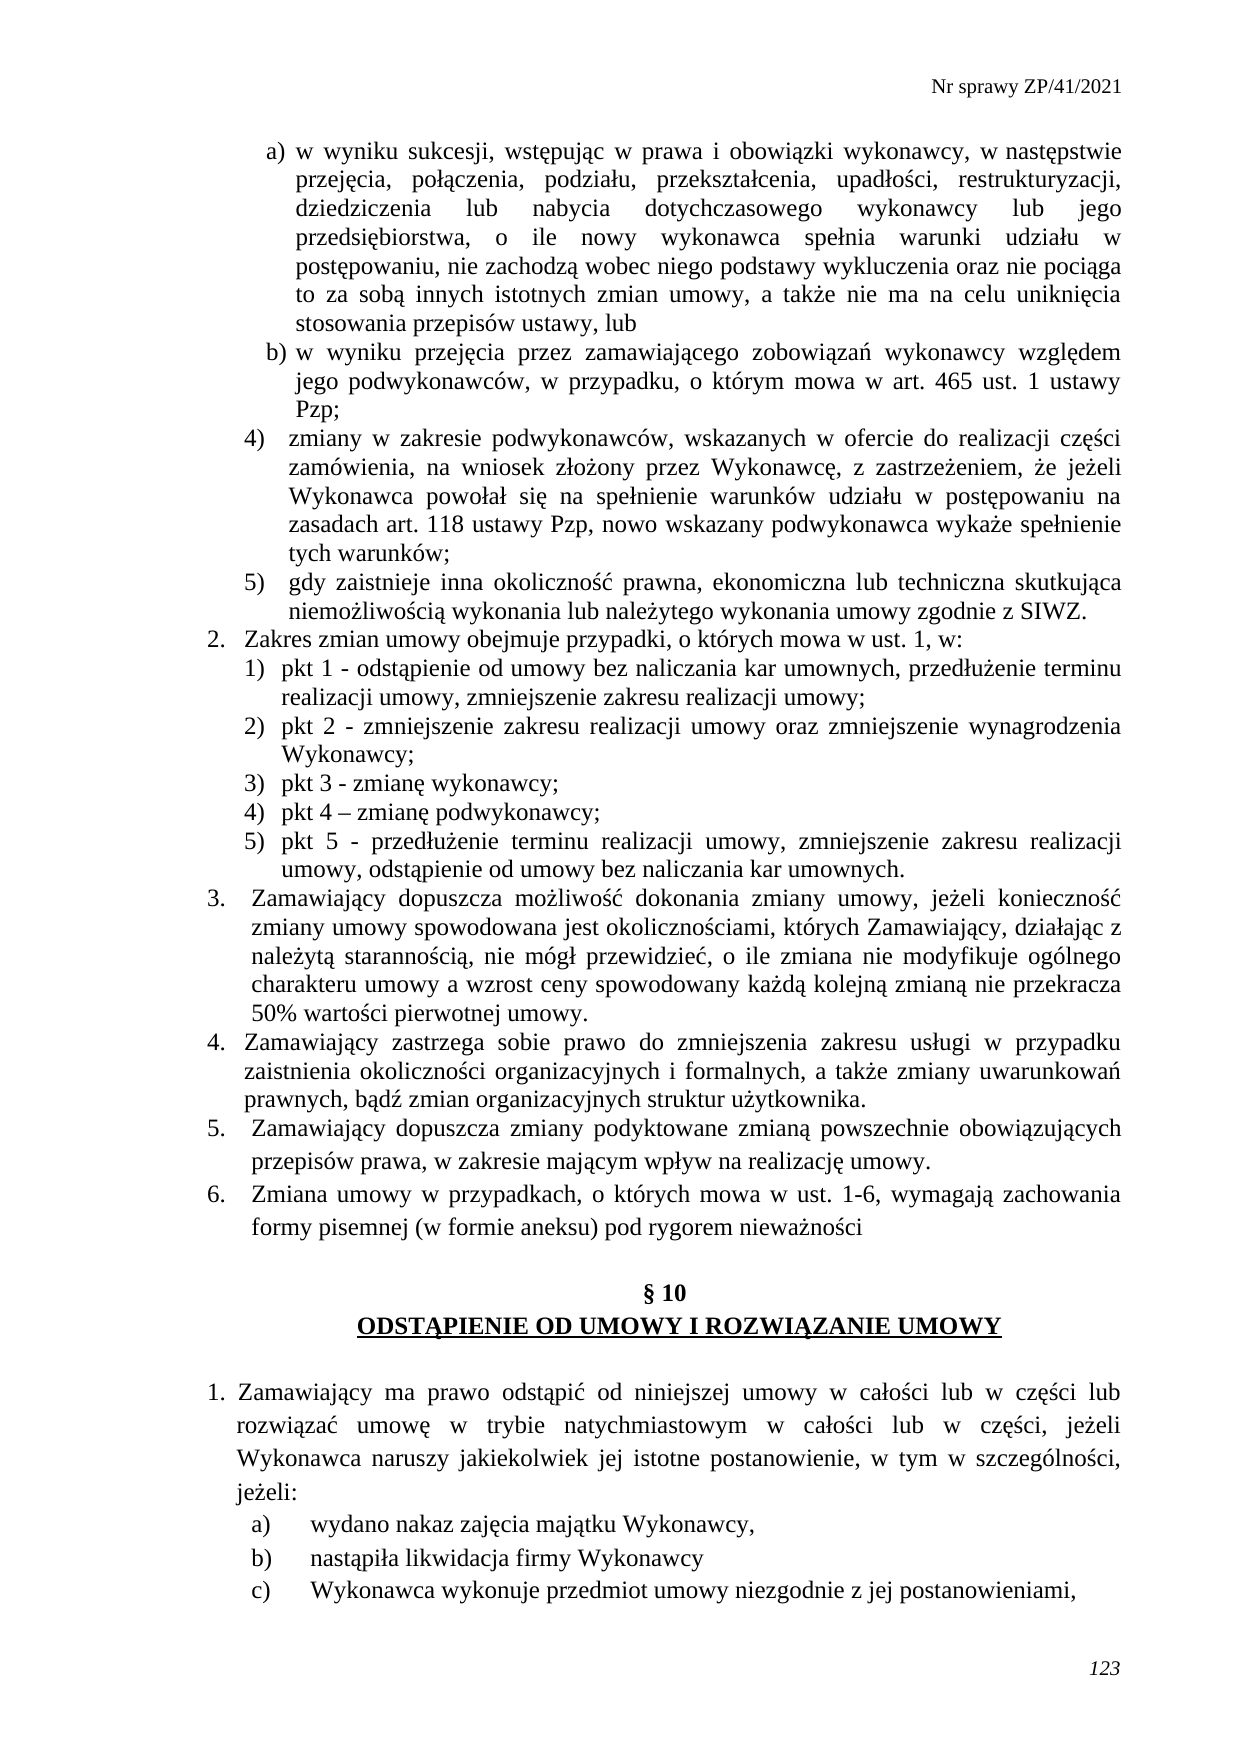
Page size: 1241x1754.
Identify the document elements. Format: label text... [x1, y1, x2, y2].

list Zamawiający dopuszcza możliwość dokonania zmiany umowy, jeżeli konieczność zmiany umowy spowodowana jest okolicznościami, których Zamawiający, działając z należytą starannością, nie mógł przewidzieć, o ile zmiana nie modyfikuje ogólnego charakteru umowy a wzrost ceny spowodowany każdą kolejną zmianą nie przekracza 50% wartości pierwotnej umowy. [207, 883, 1122, 1027]
list Zamawiający zastrzega sobie prawo do zmniejszenia zakresu usługi w przypadku zaistnienia okoliczności organizacyjnych i formalnych, a także zmiany uwarunkowań prawnych, bądź zmian organizacyjnych struktur użytkownika. [207, 1027, 1122, 1113]
list Wykonawca wykonuje przedmiot umowy niezgodnie z jej postanowieniami, [251, 1576, 1122, 1604]
list pkt 1 - odstąpienie od umowy bez naliczania kar umownych, przedłużenie terminu realizacji umowy, zmniejszenie zakresu realizacji umowy; [244, 653, 1122, 711]
list pkt 5 - przedłużenie terminu realizacji umowy, zmniejszenie zakresu realizacji umowy, odstąpienie od umowy bez naliczania kar umownych. [244, 826, 1122, 883]
list pkt 4 – zmianę podwykonawcy; [244, 797, 1122, 826]
list w wyniku sukcesji, wstępując w prawa i obowiązki wykonawcy, w następstwie przejęcia, połączenia, podziału, przekształcenia, upadłości, restrukturyzacji, dziedziczenia lub nabycia dotychczasowego wykonawcy lub jego przedsiębiorstwa, o ile nowy wykonawca spełnia warunki udziału w postępowaniu, nie zachodzą wobec niego podstawy wykluczenia oraz nie pociąga to za sobą innych istotnych zmian umowy, a także nie ma na celu uniknięcia stosowania przepisów ustawy, lub [266, 136, 1122, 337]
text 1. Zamawiający ma prawo odstąpić od niniejszej umowy w całości lub w części lub rozwiązać umowę w trybie natychmiastowym w całości lub w części, jeżeli Wykonawca naruszy jakiekolwiek jej istotne postanowienie, w tym w szczególności, jeżeli: [207, 1377, 1122, 1505]
list w wyniku przejęcia przez zamawiającego zobowiązań wykonawcy względem jego podwykonawców, w przypadku, o którym mowa w art. 465 ust. 1 ustawy Pzp; [266, 337, 1122, 423]
list Zamawiający dopuszcza zmiany podyktowane zmianą powszechnie obowiązujących przepisów prawa, w zakresie mającym wpływ na realizację umowy. [207, 1113, 1122, 1175]
list pkt 3 - zmianę wykonawcy; [244, 768, 1122, 797]
list Zmiana umowy w przypadkach, o których mowa w ust. 1-6, wymagają zachowania formy pisemnej (w formie aneksu) pod rygorem nieważności [207, 1179, 1122, 1241]
list pkt 2 - zmniejszenie zakresu realizacji umowy oraz zmniejszenie wynagrodzenia Wykonawcy; [244, 711, 1122, 768]
list gdy zaistnieje inna okoliczność prawna, ekonomiczna lub techniczna skutkująca niemożliwością wykonania lub należytego wykonania umowy zgodnie z SIWZ. [244, 567, 1122, 624]
text § 10 ODSTĄPIENIE OD UMOWY I ROZWIĄZANIE UMOWY [207, 1278, 1122, 1340]
list wydano nakaz zajęcia majątku Wykonawcy, [251, 1509, 1122, 1538]
list Zakres zmian umowy obejmuje przypadki, o których mowa w ust. 1, w: [207, 624, 1122, 653]
list nastąpiła likwidacja firmy Wykonawcy [251, 1543, 1122, 1571]
list zmiany w zakresie podwykonawców, wskazanych w ofercie do realizacji części zamówienia, na wniosek złożony przez Wykonawcę, z zastrzeżeniem, że jeżeli Wykonawca powołał się na spełnienie warunków udziału w postępowaniu na zasadach art. 118 ustawy Pzp, nowo wskazany podwykonawca wykaże spełnienie tych warunków; [244, 423, 1122, 567]
